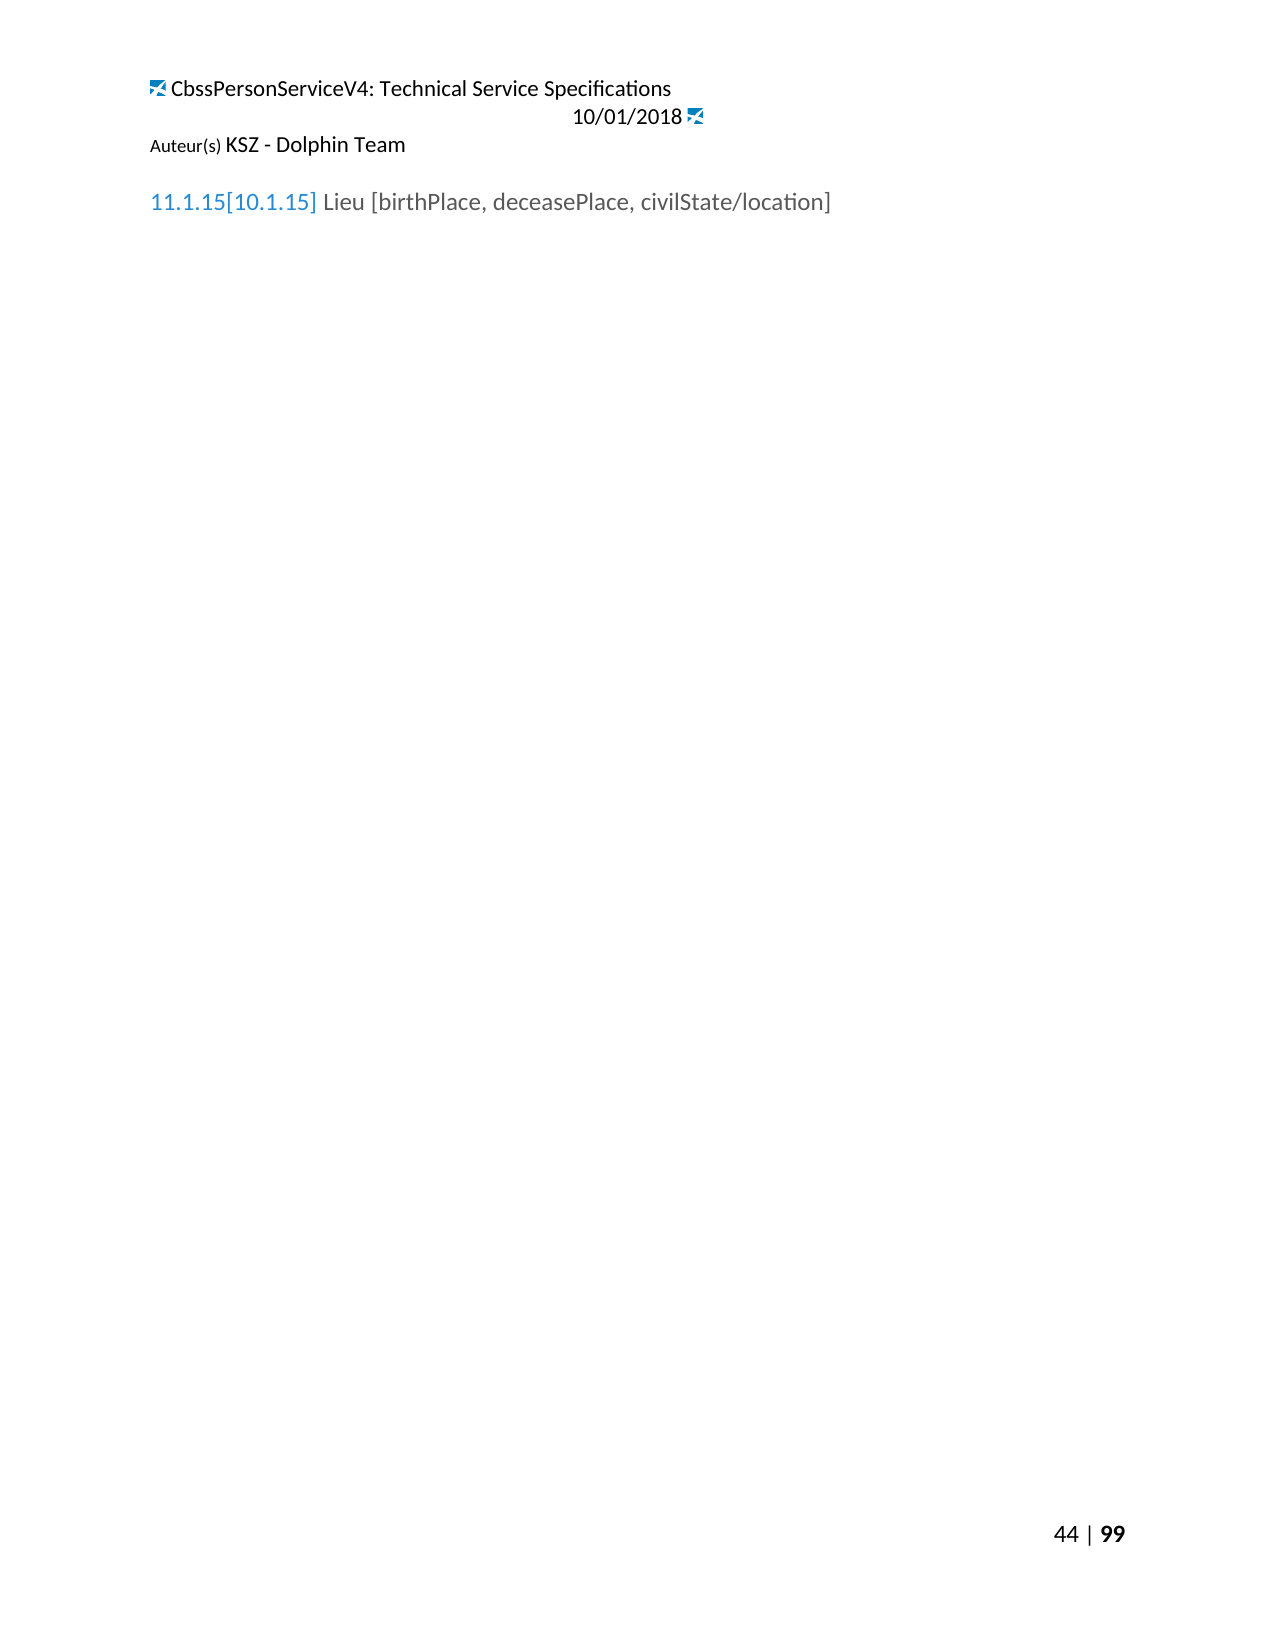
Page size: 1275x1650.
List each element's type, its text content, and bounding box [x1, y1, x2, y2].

picture [150, 85, 166, 96]
subtitle Lieu [birthPlace, deceasePlace, civilState/location] [150, 186, 1125, 216]
picture [687, 111, 704, 124]
